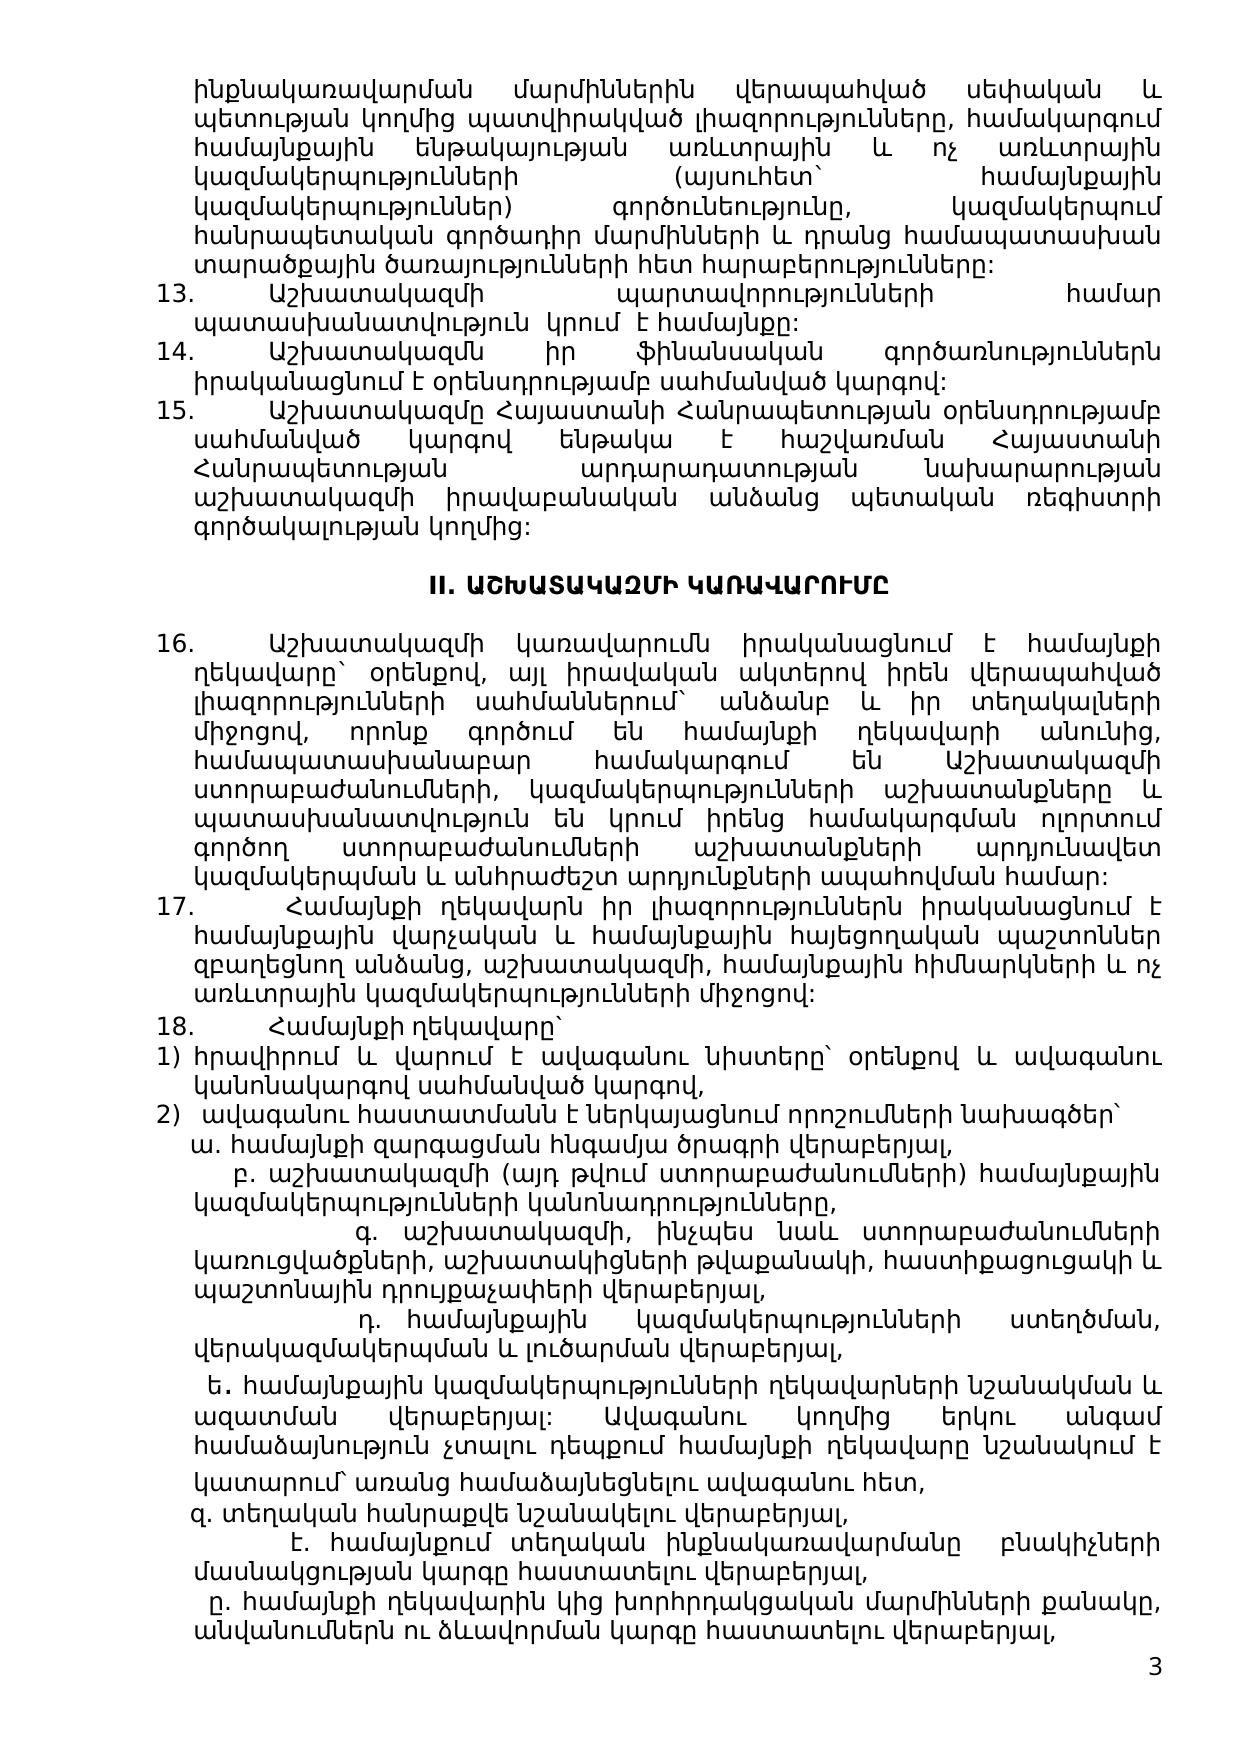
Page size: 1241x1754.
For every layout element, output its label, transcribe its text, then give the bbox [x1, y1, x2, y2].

list Համայնքի ղեկավարը` [156, 1008, 1162, 1042]
list Աշխատակազմն իր ֆինանuական գործառնություններն իրականացնում է օրենսդրությամբ սահմանված կարգով: [156, 337, 1162, 396]
list Աշխատակազմը Հայաuտանի Հանրապետության oրենuդրությամբ uահմանված կարգով ենթակա է հաշվառման Հայաuտանի Հանրապետության արդարադատության նախարարության աշխատակազմի իրավաբանական անձանց պետական ռեգիստրի գործակալության կողմից: [156, 396, 1162, 542]
text զ. տեղական հանրաքվե նշանակելու վերաբերյալ, [118, 1499, 1162, 1528]
list Աշխատակազմի կառավարումն իրականացնում է համայնքի ղեկավարը` oրենքով, այլ իրավական ակտերով իրեն վերապահված լիազորությունների uահմաններում` անձանբ և իր տեղակալների միջոցով, որոնք գործում են համայնքի ղեկավարի անունից, համապատասխանաբար համակարգում են Աշխատակազմի ստորաբաժանումների, կազմակերպությունների աշխատանքները և պատասխանատվություն են կրում իրենց համակարգման ոլորտում գործող ստորաբաժանումների աշխատանքների արդյունավետ կազմակերպման և անհրաժեշտ արդյունքների ապահովման համար: [156, 629, 1162, 892]
text դ. համայնքային կազմակերպությունների ստեղծման, վերակազմակերպման և լուծարման վերաբերյալ, [118, 1305, 1162, 1363]
text ը. համայնքի ղեկավարին կից խորհրդակցական մարմինների քանակը, անվանումներն ու ձևավորման կարգը հաստատելու վերաբերյալ, [118, 1587, 1162, 1645]
text ա. համայնքի զարգացման հնգամյա ծրագրի վերաբերյալ, [118, 1130, 1162, 1159]
list ավագանու հաստատմանն է ներկայացնում որոշումների նախագծեր՝ [156, 1101, 1162, 1130]
text գ. աշխատակազմի, ինչպես նաև ստորաբաժանումների կառուցվածքների, աշխատակիցների թվաքանակի, հաստիքացուցակի և պաշտոնային դրույքաչափերի վերաբերյալ, [118, 1217, 1162, 1305]
list Համայնքի ղեկավարն իր լիազորություններն իրականացնում է համայնքային վարչական և համայնքային հայեցողական պաշտոններ զբաղեցնող անձանց, աշխատակազմի, համայնքային հիմնարկների և ոչ առևտրային կազմակերպությունների միջոցով: [156, 892, 1162, 1008]
text ե. համայնքային կազմակերպությունների ղեկավարների նշանակման և ազատման վերաբերյալ: Ավագանու կողմից երկու անգամ համաձայնություն չտալու դեպքում համայնքի ղեկավարը նշանակում է կատարում՝ առանց համաձայնեցնելու ավագանու հետ, [118, 1363, 1162, 1499]
list Աշխատակազմի պարտավորությունների համար պատաuխանատվություն կրում է համայնքը: [156, 279, 1162, 337]
list ԱՇԽԱՏԱԿԱԶՄԻ ԿԱՌԱՎԱՐՈՒՄԸ [156, 571, 1162, 600]
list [156, 75, 1162, 279]
text է. համայնքում տեղական ինքնակառավարմանը բնակիչների մասնակցության կարգը հաստատելու վերաբերյալ, [118, 1528, 1162, 1587]
list հրավիրում և վարում է ավագանու նիստերը՝ օրենքով և ավագանու կանոնակարգով սահմանված կարգով, [156, 1042, 1162, 1101]
text բ. աշխատակազմի (այդ թվում ստորաբաժանումների) համայնքային կազմակերպությունների կանոնադրությունները, [118, 1159, 1162, 1217]
